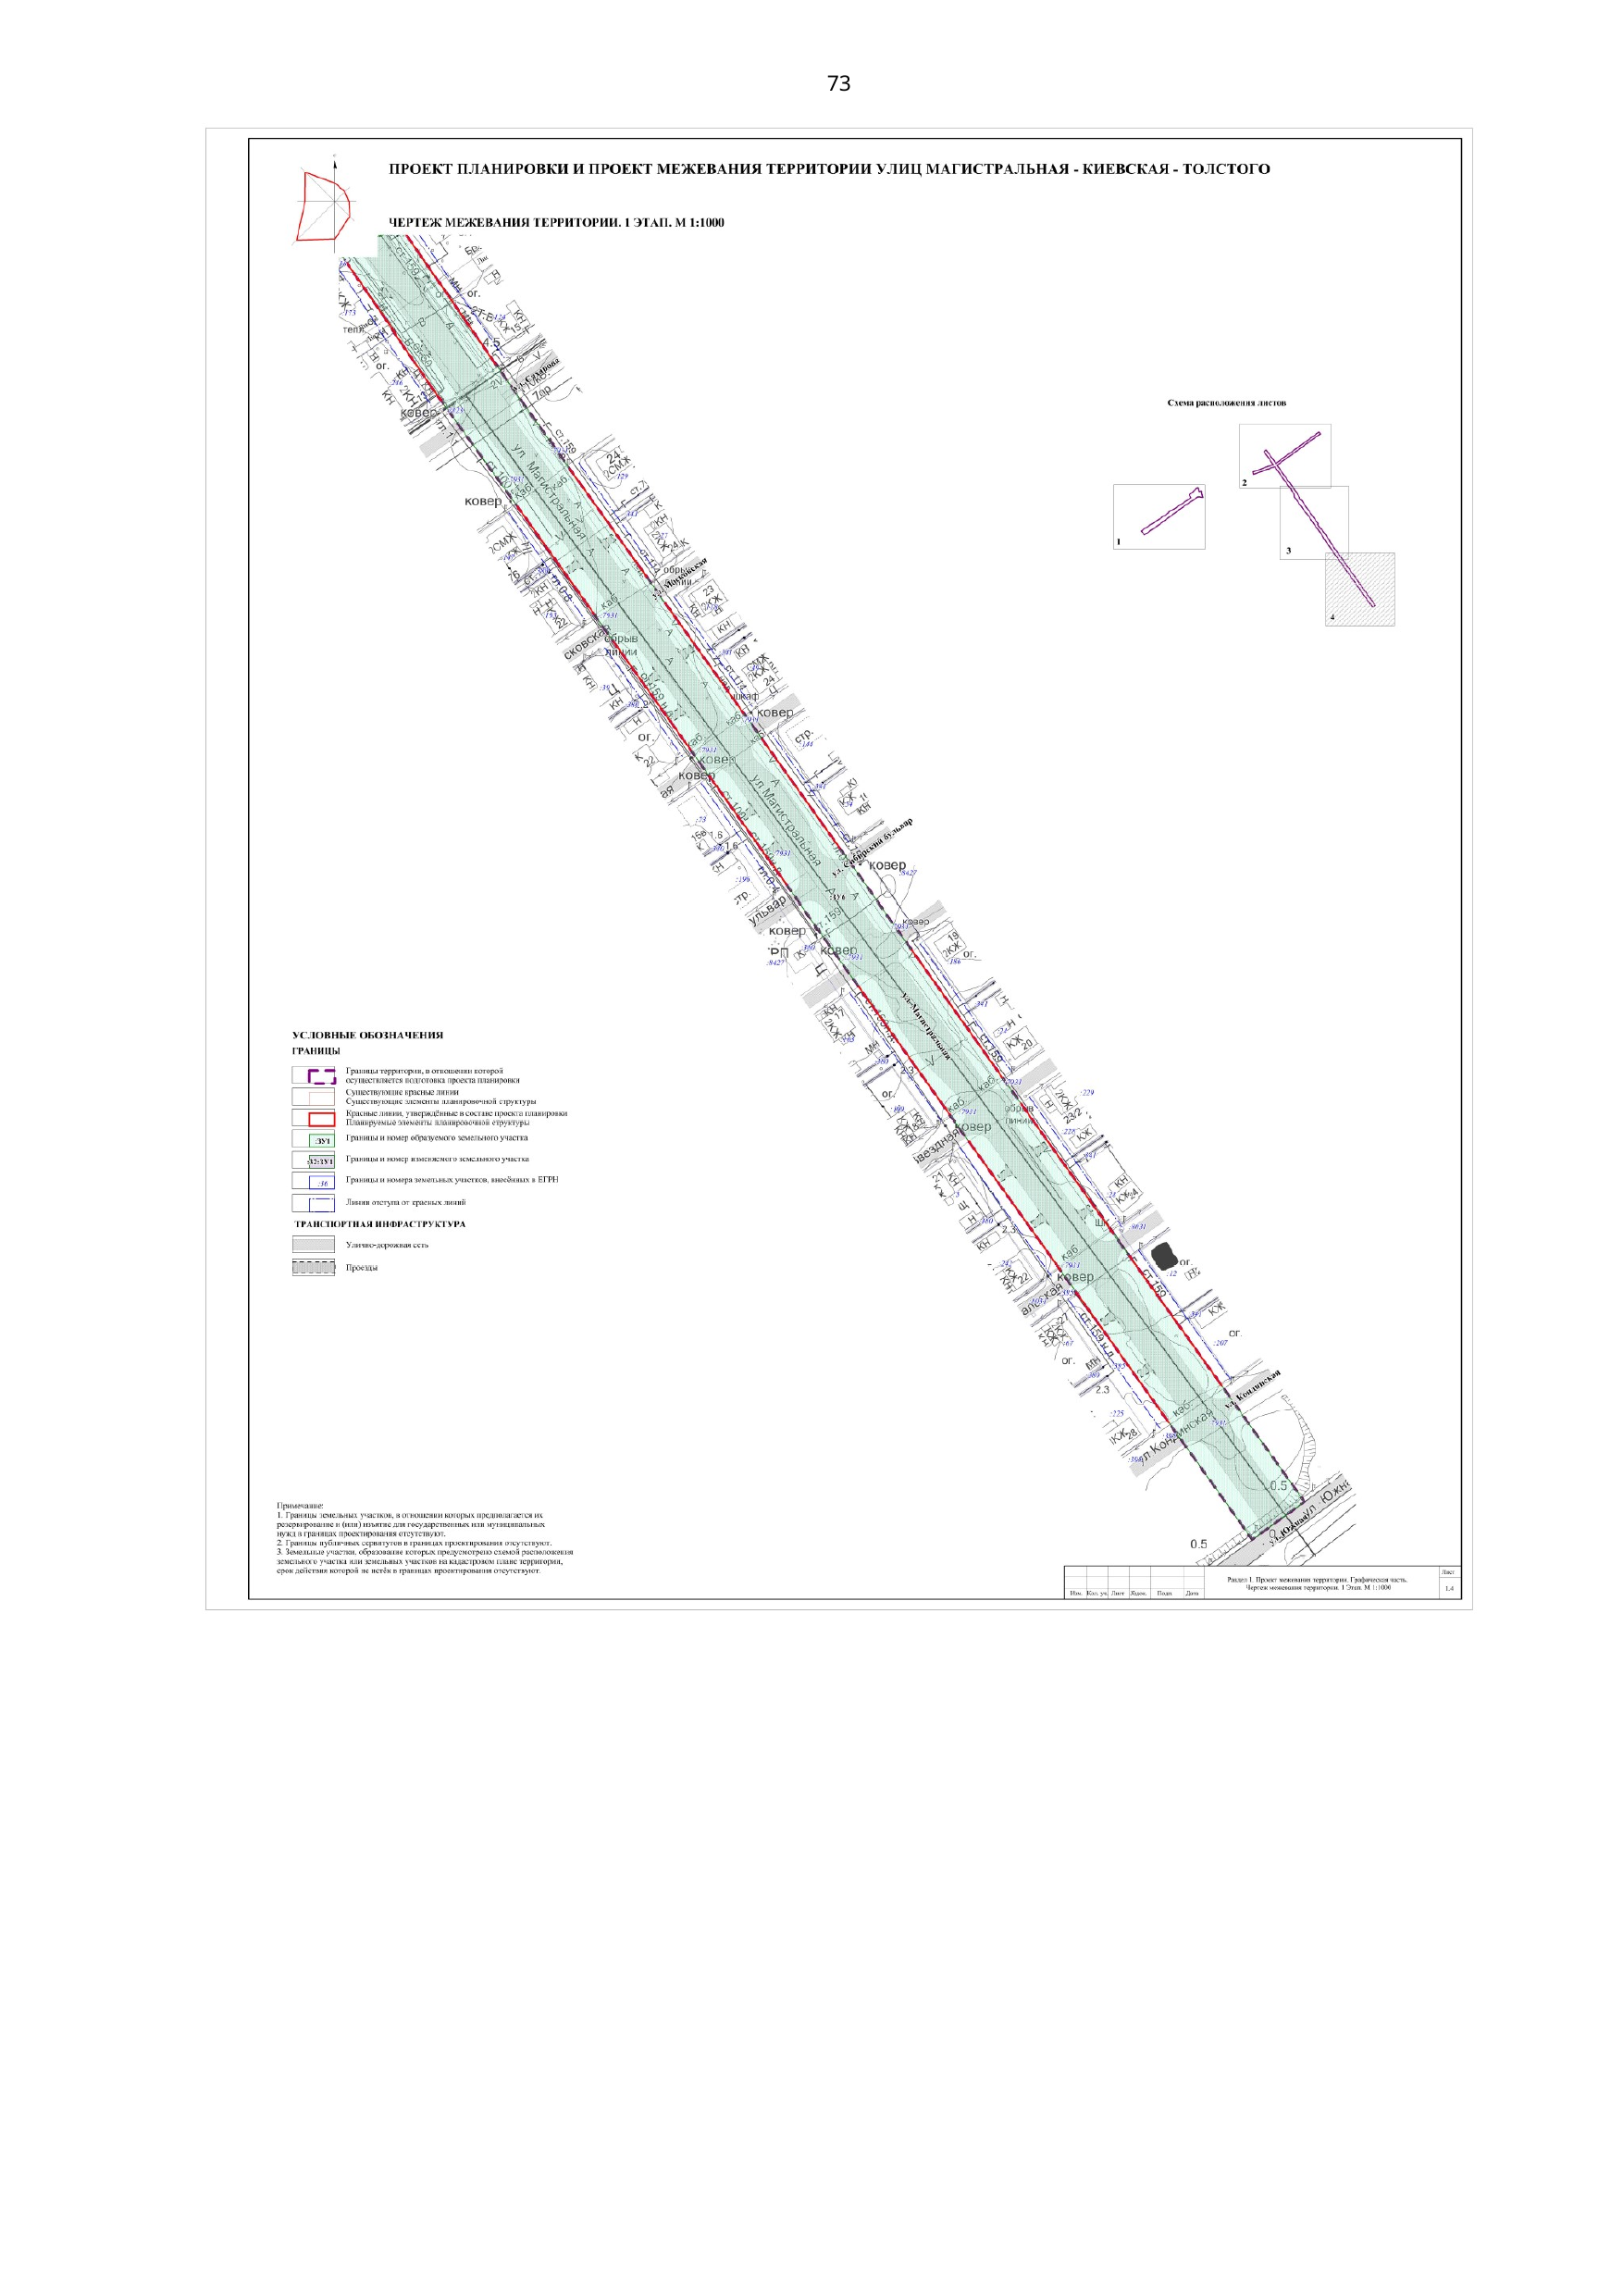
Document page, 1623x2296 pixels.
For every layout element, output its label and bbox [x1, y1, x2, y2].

picture [195, 109, 1482, 1617]
